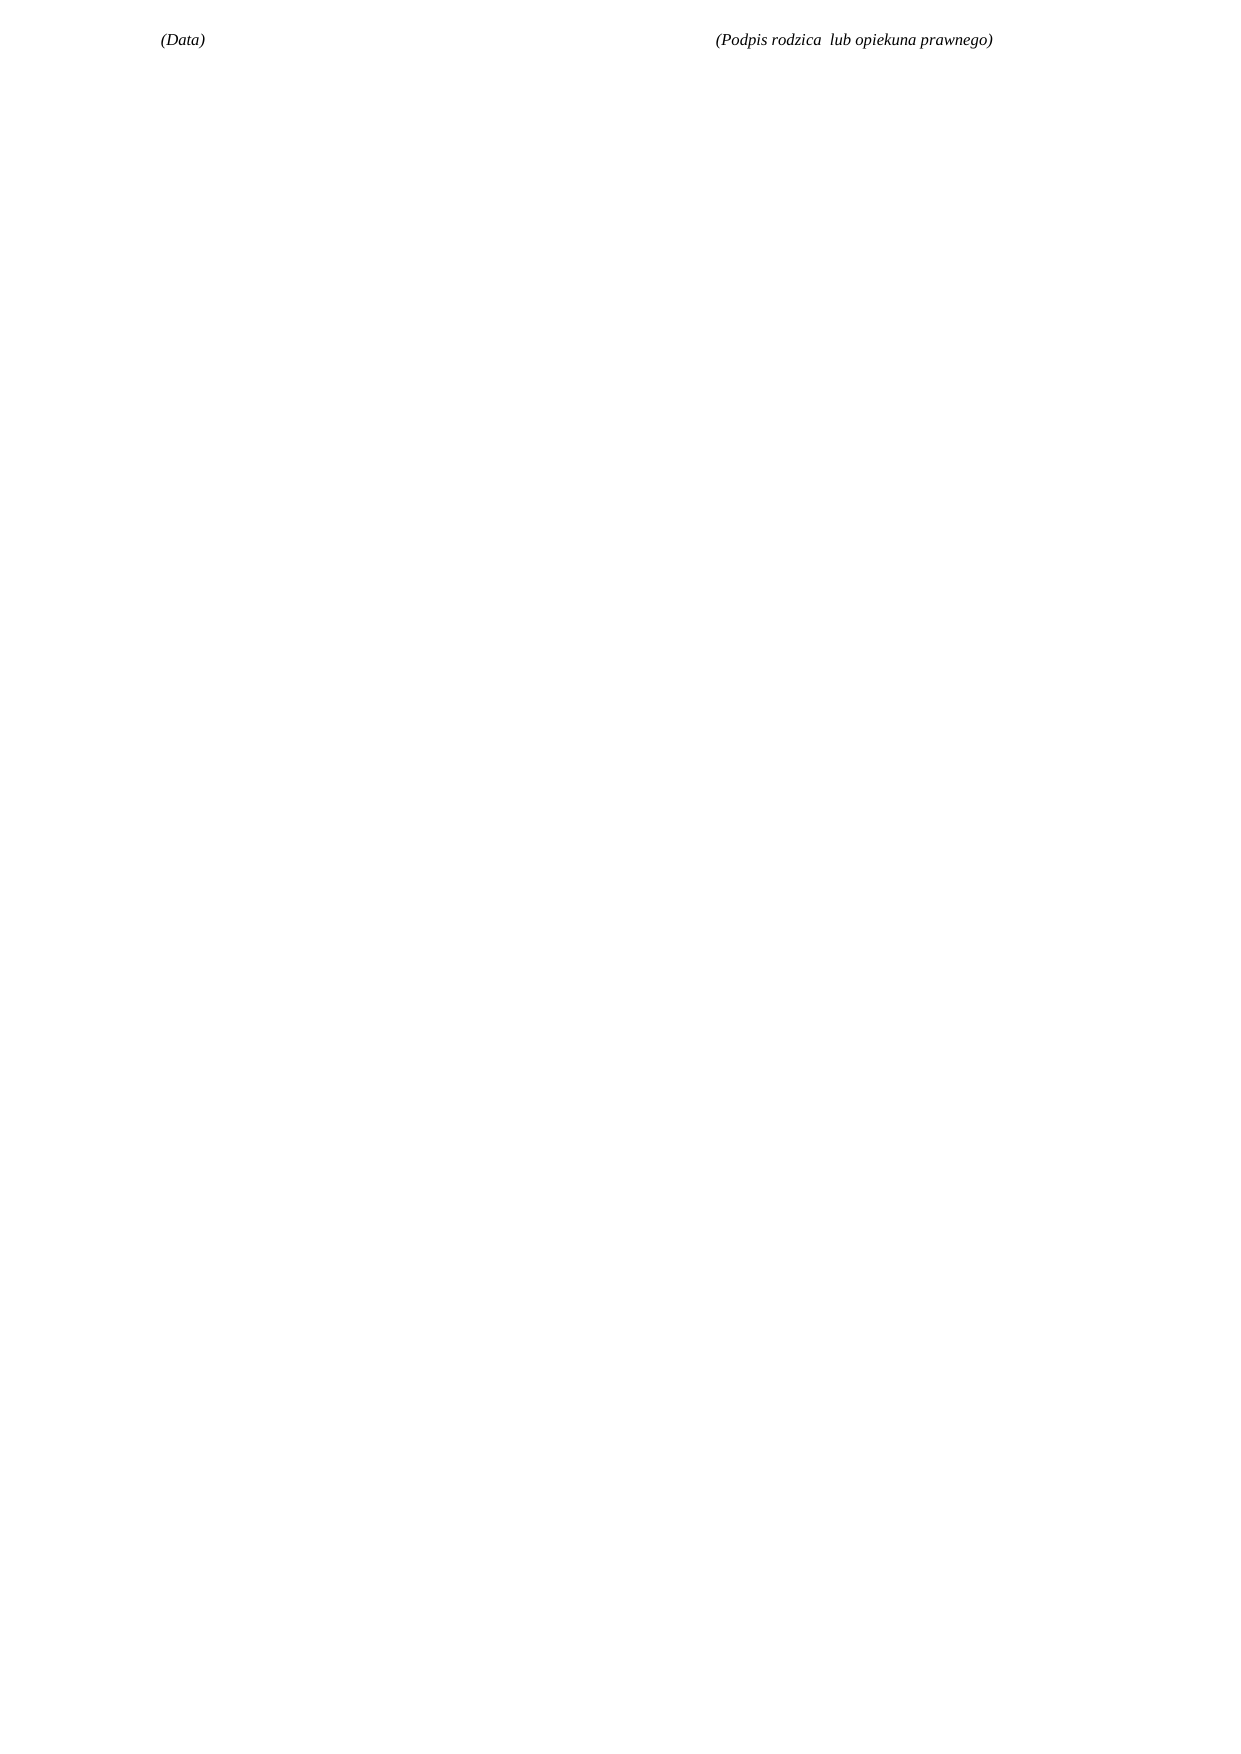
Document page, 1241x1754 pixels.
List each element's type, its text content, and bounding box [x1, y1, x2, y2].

text (Data) (Podpis rodzica lub opiekuna prawnego) [106, 29, 1134, 49]
